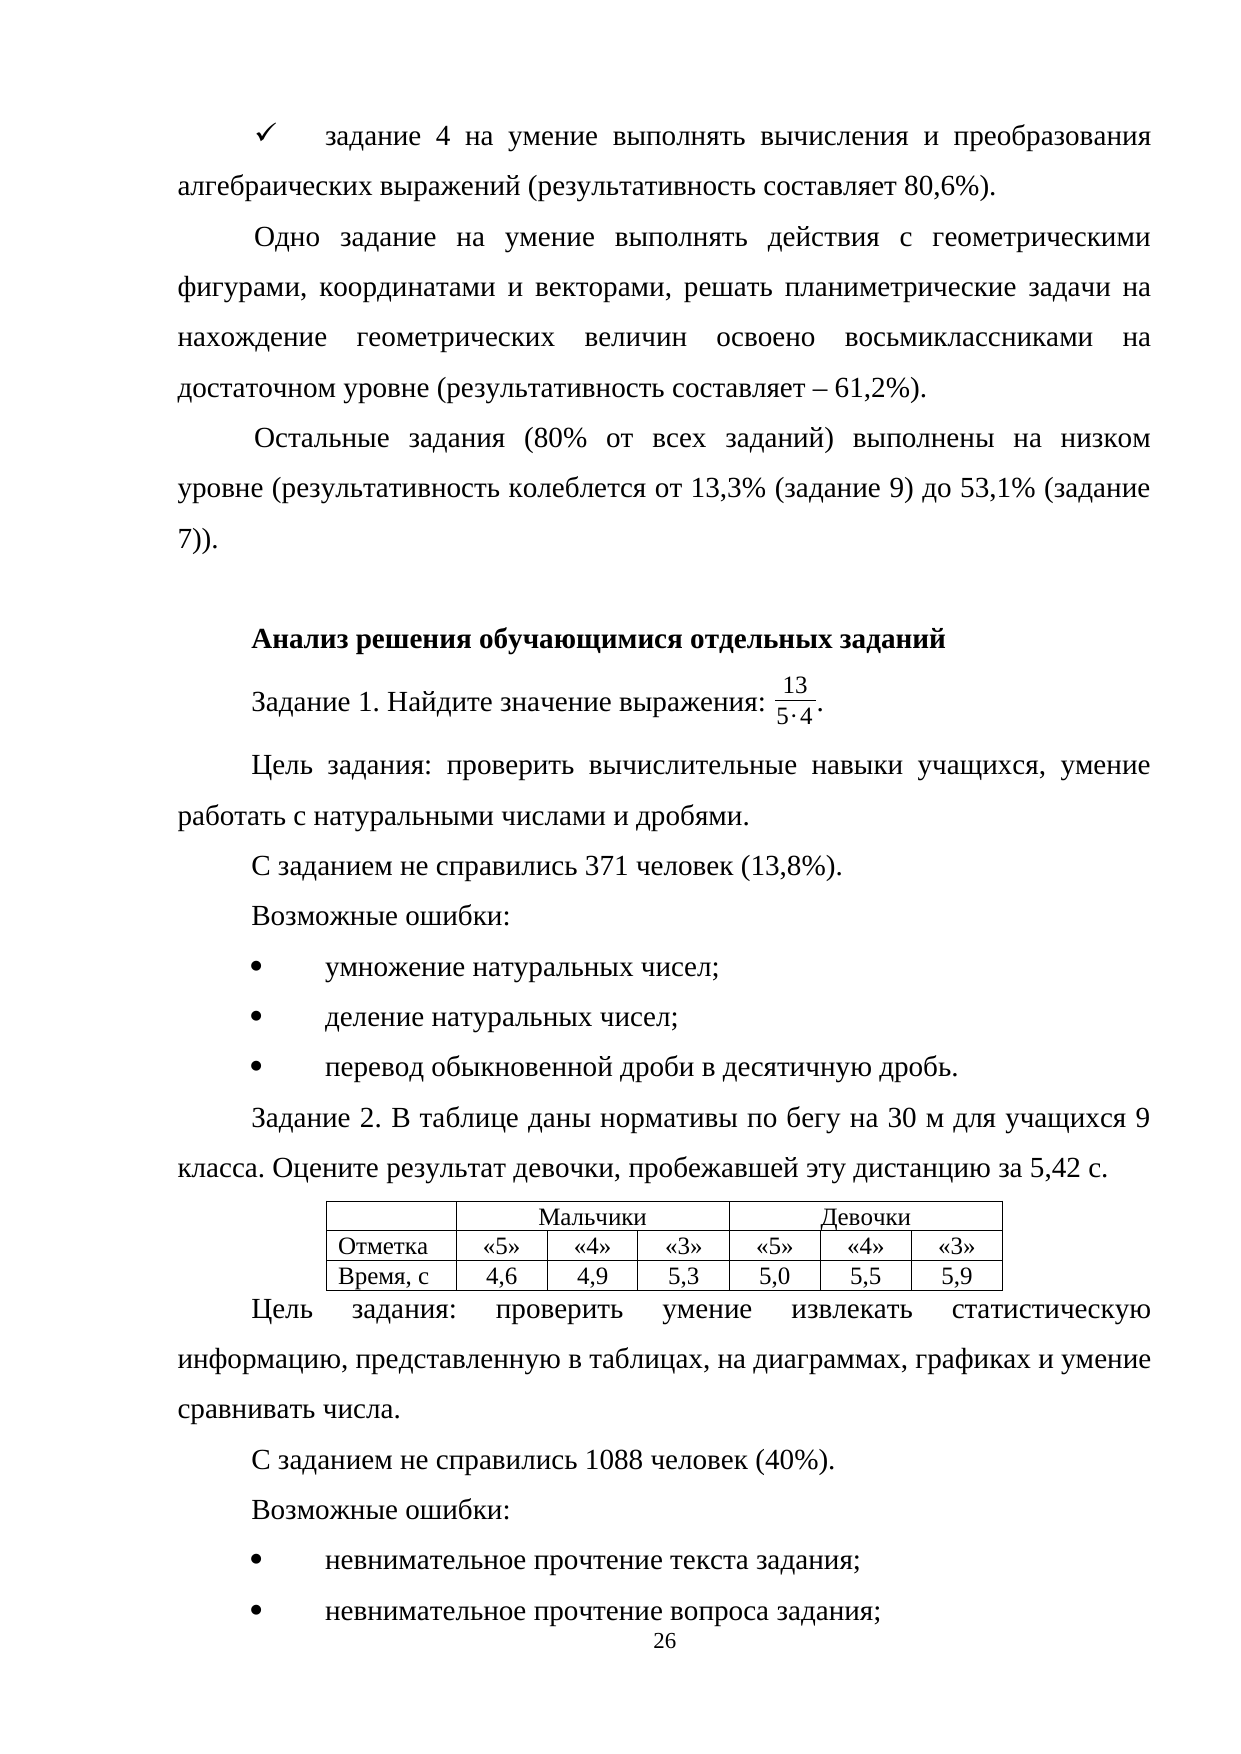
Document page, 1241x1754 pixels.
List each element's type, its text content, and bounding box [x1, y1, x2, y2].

table_cell «3» [912, 1231, 1002, 1260]
table_cell «4» [548, 1231, 637, 1260]
table_cell 5,0 [730, 1261, 820, 1290]
list невнимательное прочтение вопроса задания; [177, 1593, 1152, 1627]
table_cell 5,5 [821, 1261, 911, 1290]
table_header Мальчики [457, 1202, 729, 1230]
text Цель задания: проверить вычислительные навыки учащихся, умение работать с натуральными числами и дробями. [177, 747, 1152, 831]
text Задание 1. Найдите значение выражения: . [177, 672, 1152, 731]
table_cell «4» [821, 1231, 911, 1260]
table_cell 5,3 [638, 1261, 729, 1290]
text Цель задания: проверить умение извлекать статистическую информацию, представленную в таблицах, на диаграммах, графиках и умение сравнивать числа. [177, 1291, 1152, 1425]
text Задание 2. В таблице даны нормативы по бегу на 30 м для учащихся 9 класса. Оцените результат девочки, пробежавшей эту дистанцию за 5,42 с. [177, 1100, 1152, 1184]
text С заданием не справились 1088 человек (40%). [177, 1442, 1152, 1475]
table_cell Отметка [327, 1231, 456, 1260]
table_cell 4,9 [548, 1261, 637, 1290]
text С заданием не справились 371 человек (13,8%). [177, 848, 1152, 882]
table_cell Время, с [327, 1261, 456, 1290]
table_cell «5» [457, 1231, 547, 1260]
table_header [327, 1202, 456, 1230]
list задание 4 на умение выполнять вычисления и преобразования алгебраических выражений (результативность составляет 80,6%). [177, 118, 1152, 202]
text Возможные ошибки: [177, 1492, 1152, 1526]
table_cell 4,6 [457, 1261, 547, 1290]
table_header Девочки [730, 1202, 1002, 1230]
text Возможные ошибки: [177, 898, 1152, 932]
table_cell 5,9 [912, 1261, 1002, 1290]
text Анализ решения обучающимися отдельных заданий [177, 621, 1152, 655]
list невнимательное прочтение текста задания; [177, 1542, 1152, 1576]
list умножение натуральных чисел; [177, 949, 1152, 982]
table_cell «5» [730, 1231, 820, 1260]
list Остальные задания (80% от всех заданий) выполнены на низком уровне (результативность колеблется от 13,3% (задание 9) до 53,1% (задание 7)). [177, 420, 1152, 554]
list Одно задание на умение выполнять действия с геометрическими фигурами, координатами и векторами, решать планиметрические задачи на нахождение геометрических величин освоено восьмиклассниками на достаточном уровне (результативность составляет – 61,2%). [177, 219, 1152, 403]
list перевод обыкновенной дроби в десятичную дробь. [177, 1049, 1152, 1083]
list деление натуральных чисел; [177, 999, 1152, 1033]
table_cell «3» [638, 1231, 729, 1260]
